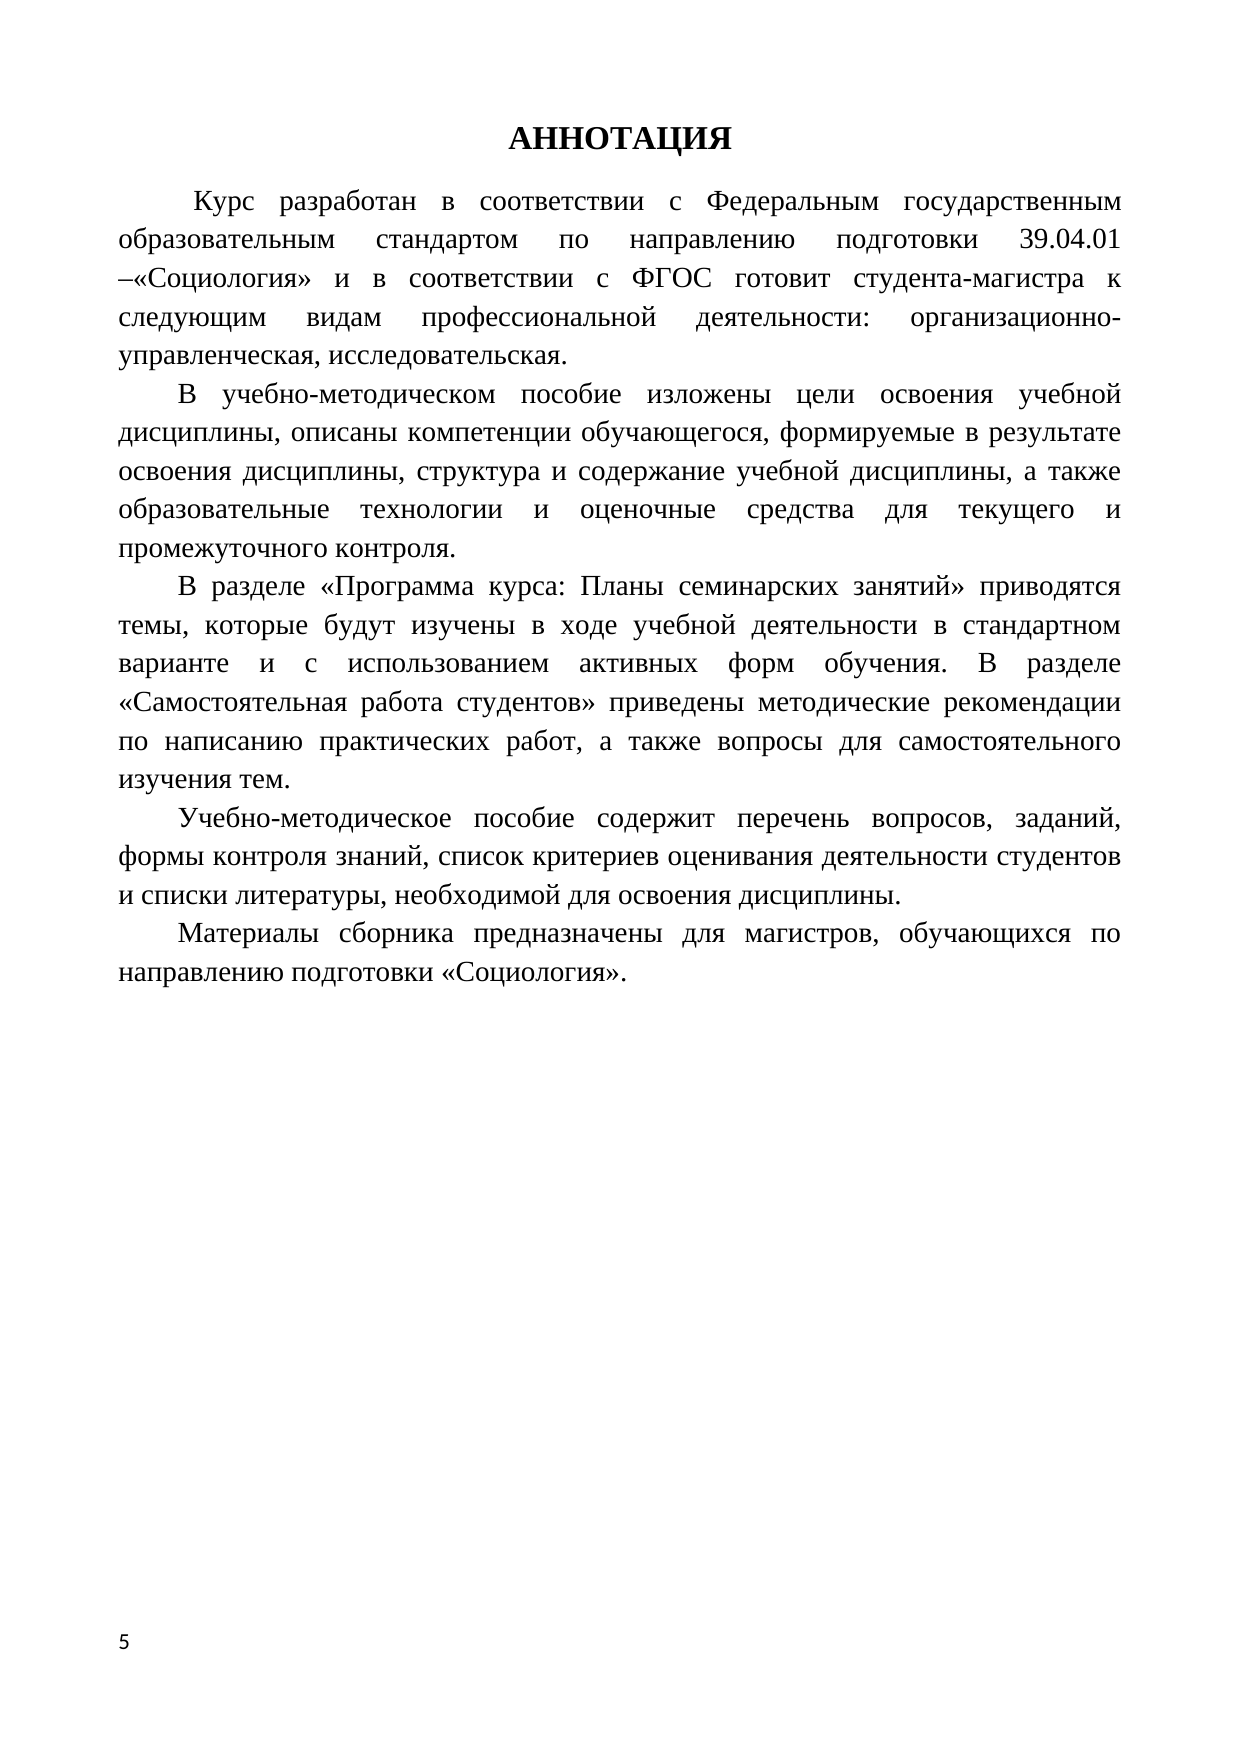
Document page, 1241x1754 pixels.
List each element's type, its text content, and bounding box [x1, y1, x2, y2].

list Учебно-методическое пособие содержит перечень вопросов, заданий, формы контроля знаний, список критериев оценивания деятельности студентов и списки литературы, необходимой для освоения дисциплины. [118, 800, 1122, 910]
subtitle АННОТАЦИЯ [118, 118, 1122, 156]
text Материалы сборника предназначены для магистров, обучающихся по направлению подготовки «Социология». [118, 915, 1122, 987]
list В учебно-методическом пособие изложены цели освоения учебной дисциплины, описаны компетенции обучающегося, формируемые в результате освоения дисциплины, структура и содержание учебной дисциплины, а также образовательные технологии и оценочные средства для текущего и промежуточного контроля. [118, 376, 1122, 563]
text Курс разработан в соответствии с Федеральным государственным образовательным стандартом по направлению подготовки 39.04.01 –«Социология» и в соответствии с ФГОС готовит студента-магистра к следующим видам профессиональной деятельности: организационно-управленческая, исследовательская. [118, 183, 1122, 371]
list В разделе «Программа курса: Планы семинарских занятий» приводятся темы, которые будут изучены в ходе учебной деятельности в стандартном варианте и с использованием активных форм обучения. В разделе «Самостоятельная работа студентов» приведены методические рекомендации по написанию практических работ, а также вопросы для самостоятельного изучения тем. [118, 568, 1122, 795]
